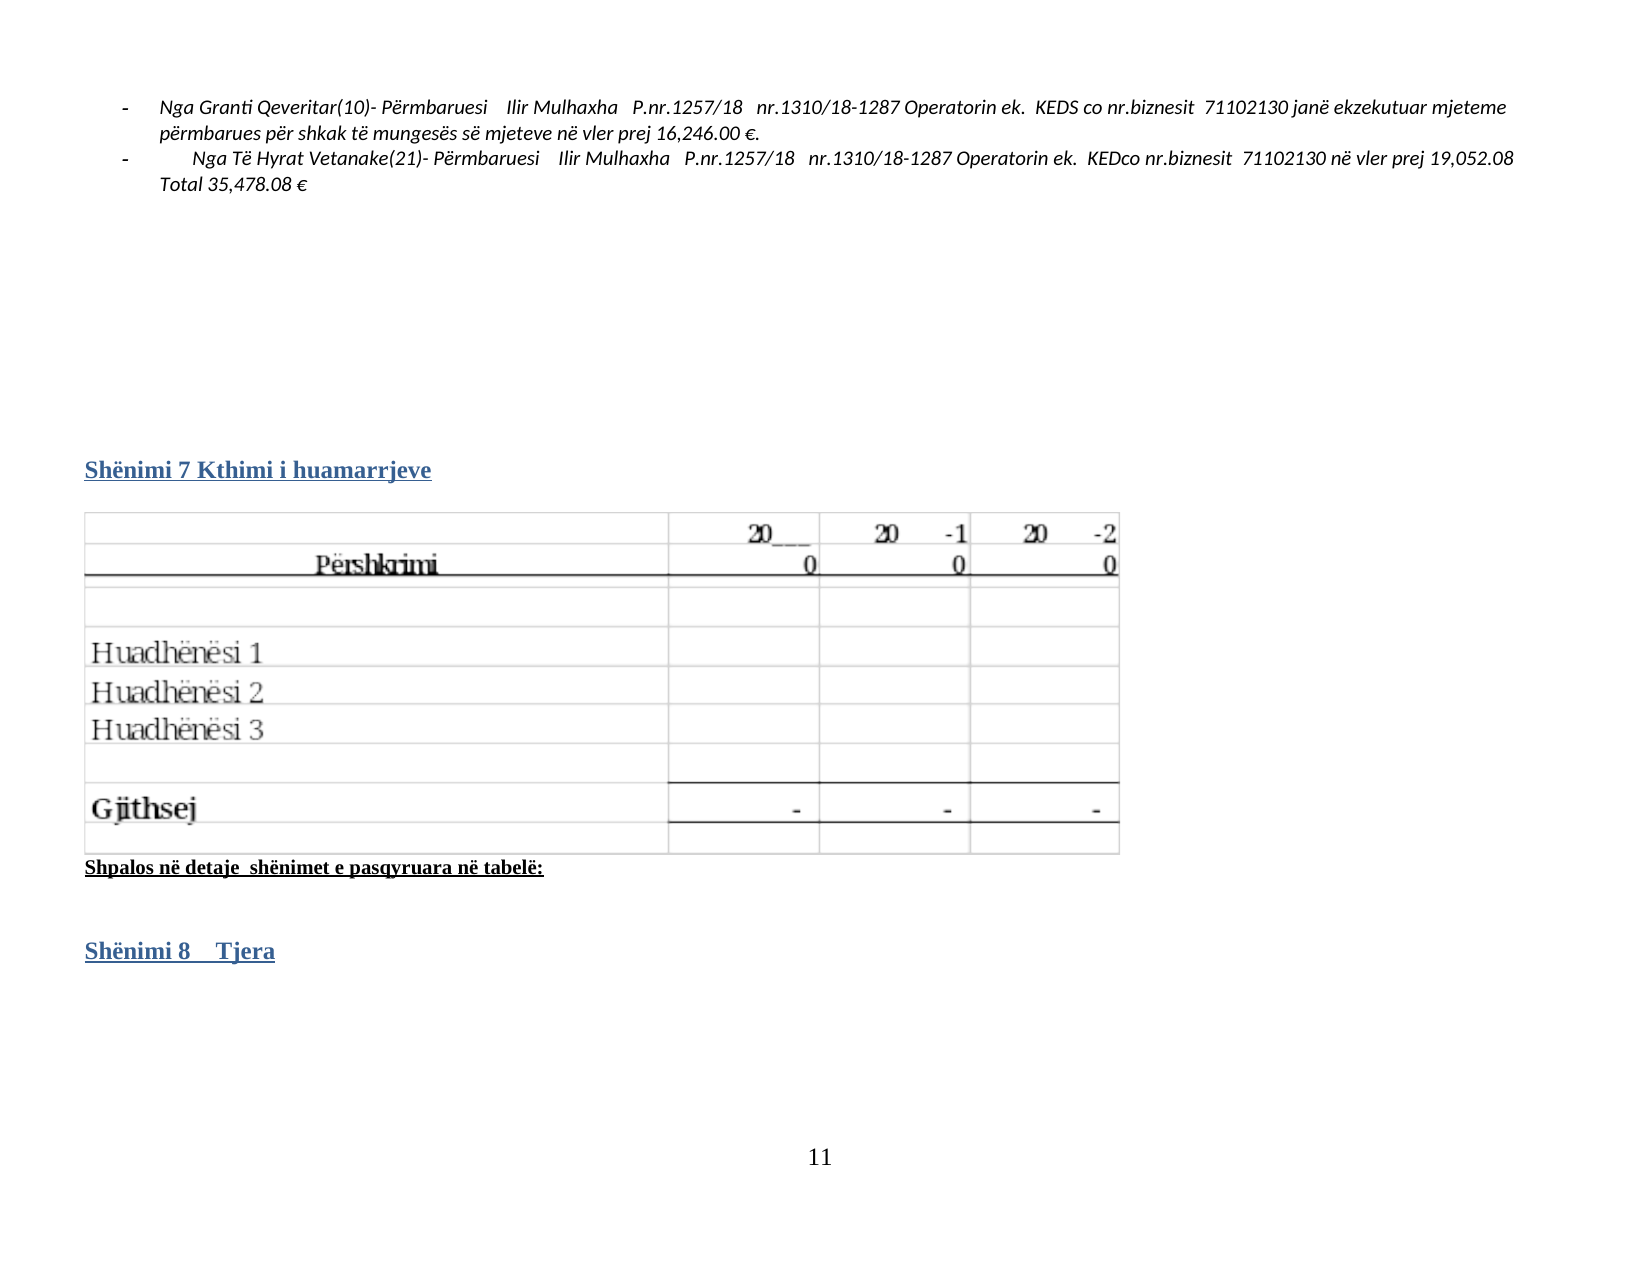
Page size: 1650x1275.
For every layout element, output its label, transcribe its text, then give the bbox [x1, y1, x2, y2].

list Nga Të Hyrat Vetanake(21)- Përmbaruesi Ilir Mulhaxha P.nr.1257/18 nr.1310/18-1287 Operatorin ek. KEDco nr.biznesit 71102130 në vler prej 19,052.08 Total 35,478.08 € [122, 145, 1556, 196]
text Shënimi 7 Kthimi i huamarrjeve [84, 455, 1556, 484]
text Shënimi 8 Tjera [84, 936, 1556, 965]
text Shpalos në detaje shënimet e pasqyruara në tabelë: [84, 854, 1556, 879]
list Nga Granti Qeveritar(10)- Përmbaruesi Ilir Mulhaxha P.nr.1257/18 nr.1310/18-1287 Operatorin ek. KEDS co nr.biznesit 71102130 janë ekzekutuar mjeteme përmbarues për shkak të mungesës së mjeteve në vler prej 16,246.00 €. [122, 94, 1556, 145]
